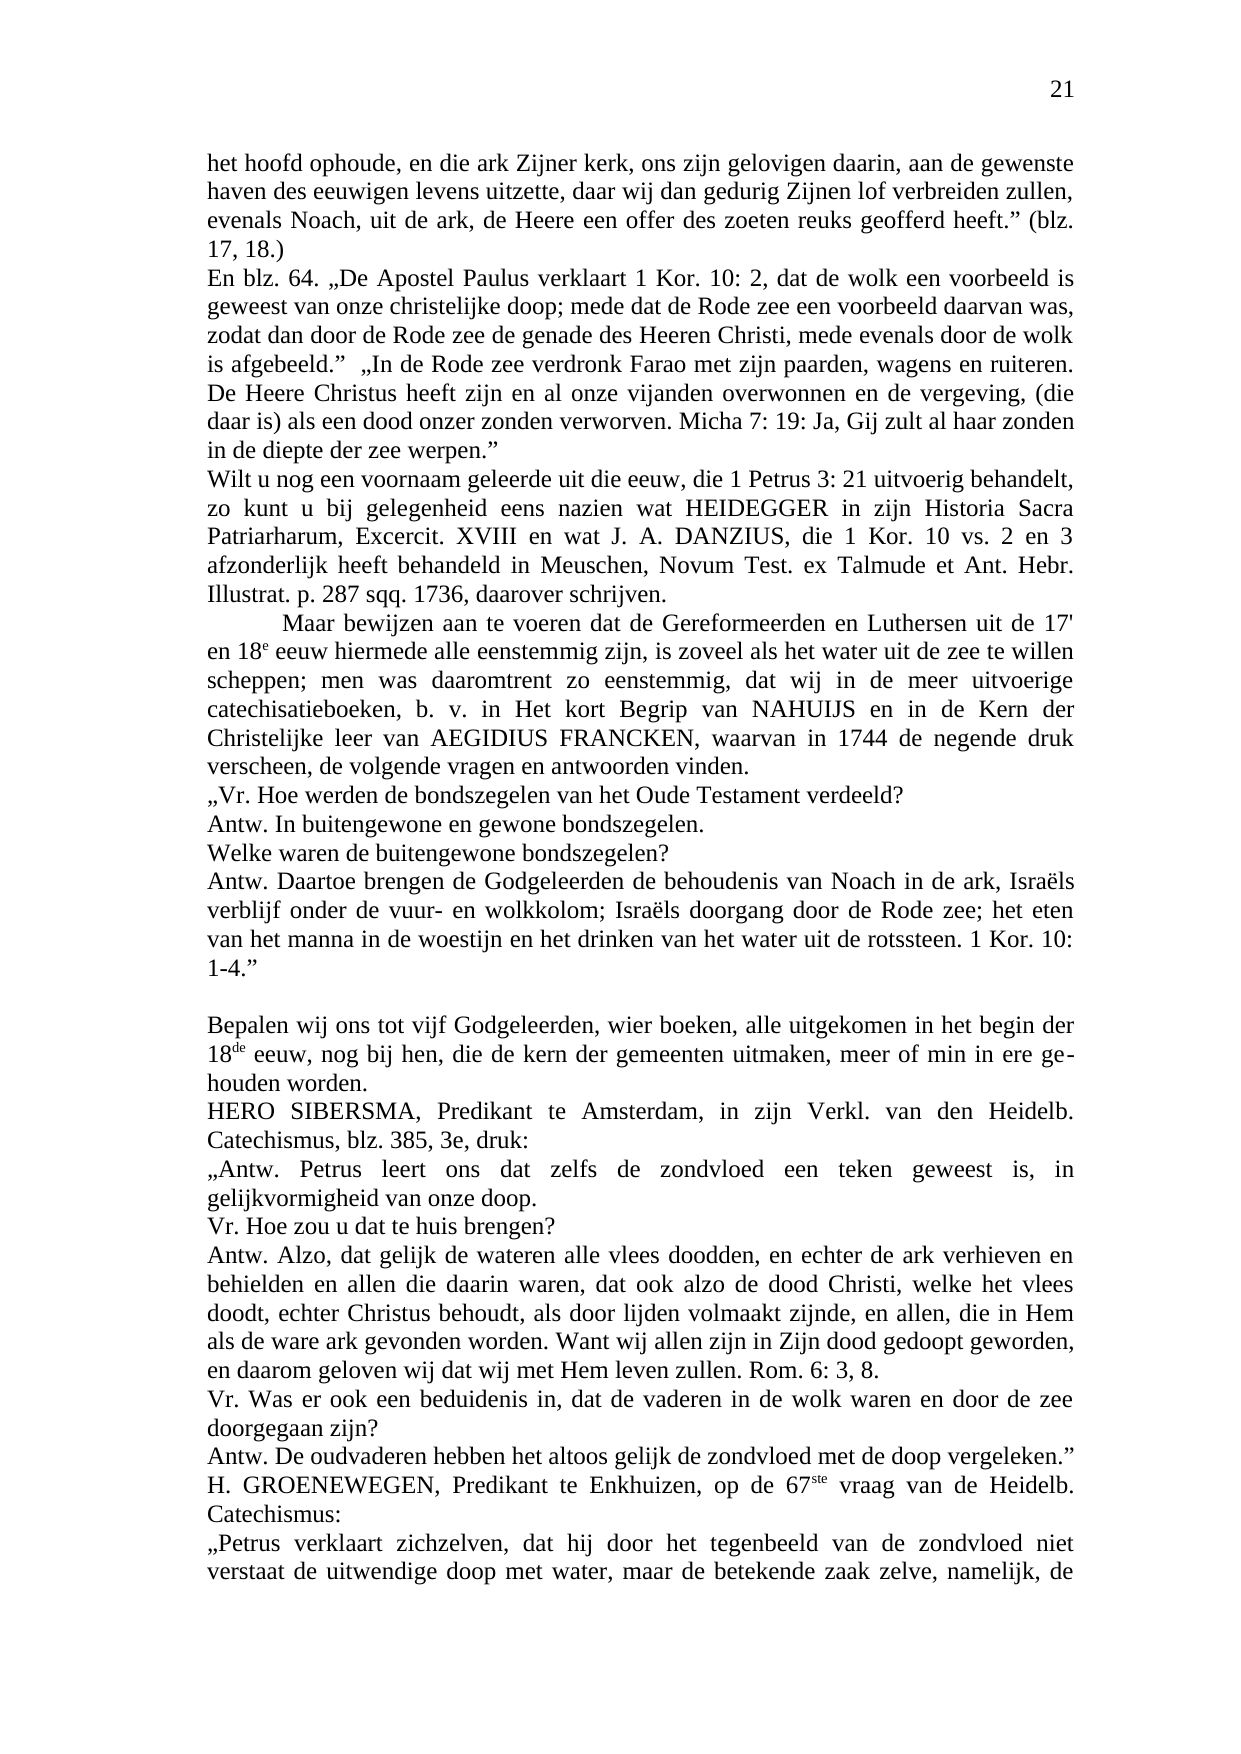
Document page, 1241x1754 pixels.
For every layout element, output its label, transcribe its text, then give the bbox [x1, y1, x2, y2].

text Antw. De oudvaderen hebben het altoos gelijk de zondvloed met de doop vergeleken.” [207, 1441, 1075, 1470]
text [207, 1528, 1075, 1585]
text „Antw. Petrus leert ons dat zelfs de zondvloed een teken geweest is, in gelijkvormigheid van onze doop. [207, 1154, 1075, 1211]
text Antw. Alzo, dat gelijk de wateren alle vlees doodden, en echter de ark verhieven en behielden en allen die daarin waren, dat ook alzo de dood Christi, welke het vlees doodt, echter Christus behoudt, als door lijden volmaakt zijnde, en allen, die in Hem als de ware ark gevonden worden. Want wij allen zijn in Zijn dood gedoopt geworden, en daarom geloven wij dat wij met Hem leven zullen. Rom. 6: 3, 8. [207, 1240, 1075, 1384]
text En blz. 64. „De Apostel Paulus verklaart 1 Kor. 10: 2, dat de wolk een voorbeeld is geweest van onze christelijke doop; mede dat de Rode zee een voorbeeld daarvan was, zodat dan door de Rode zee de genade des Heeren Christi, mede evenals door de wolk is afgebeeld.” „In de Rode zee verdronk Farao met zijn paarden, wagens en ruiteren. De Heere Christus heeft zijn en al onze vijanden overwonnen en de vergeving, (die daar is) als een dood onzer zonden verworven. Micha 7: 19: Ja, Gij zult al haar zonden in de diepte der zee werpen.” [207, 263, 1075, 464]
text HERO SIBERSMA, Predikant te Amsterdam, in zijn Verkl. van den Heidelb. Catechismus, blz. 385, 3e, druk: [207, 1096, 1075, 1154]
text Vr. Was er ook een beduidenis in, dat de vaderen in de wolk waren en door de zee doorgegaan zijn? [207, 1384, 1075, 1441]
text Antw. Daartoe brengen de Godgeleerden de behoudenis van Noach in de ark, Israëls verblijf onder de vuur- en wolkkolom; Israëls doorgang door de Rode zee; het eten van het manna in de woestijn en het drinken van het water uit de rotssteen. 1 Kor. 10: 1- [207, 866, 1075, 981]
text Maar bewijzen aan te voeren dat de Gereformeerden en Luthersen uit de 17' en 18e eeuw hiermede alle eenstemmig zijn, is zoveel als het water uit de zee te willen scheppen; men was daaromtrent zo eenstemmig, dat wij in de meer uitvoerige catechisatieboeken, b. v. in Het kort Begrip van NAHUIJS en in de Kern der Christelijke leer van AEGIDIUS FRANCKEN, waarvan in 1744 de negende druk verscheen, de volgende vragen en antwoorden vinden. [207, 608, 1075, 780]
text Vr. Hoe zou u dat te huis brengen? [207, 1211, 1075, 1240]
text H. GROENEWEGEN, Predikant te Enkhuizen, op de 67ste vraag van de Heidelb. Catechismus: [207, 1470, 1075, 1528]
text Bepalen wij ons tot vijf Godgeleerden, wier boeken, alle uitgekomen in het begin der 18de eeuw, nog bij hen, die de kern der gemeenten uitmaken, meer of min in ere gehouden worden. [207, 1010, 1075, 1096]
text „Vr. Hoe werden de bondszegelen van het Oude Testament verdeeld? [207, 780, 1075, 809]
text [207, 148, 1075, 263]
text Antw. In buitengewone en gewone bondszegelen. [207, 809, 1075, 838]
text Wilt u nog een voornaam geleerde uit die eeuw, die 1 Petrus 3: 21 uitvoerig behandelt, zo kunt u bij gelegenheid eens nazien wat HEIDEGGER in zijn Historia Sacra Patriarharum, Excercit. XVIII en wat J. A. DANZIUS, die 1 Kor. 10 vs. 2 en 3 afzonderlijk heeft behandeld in Meuschen, Novum Test. ex Talmude et Ant. Hebr. Illustrat. p. 287 sqq. 1736, daarover schrijven. [207, 464, 1075, 608]
text Welke waren de buitengewone bondszegelen? [207, 838, 1075, 866]
